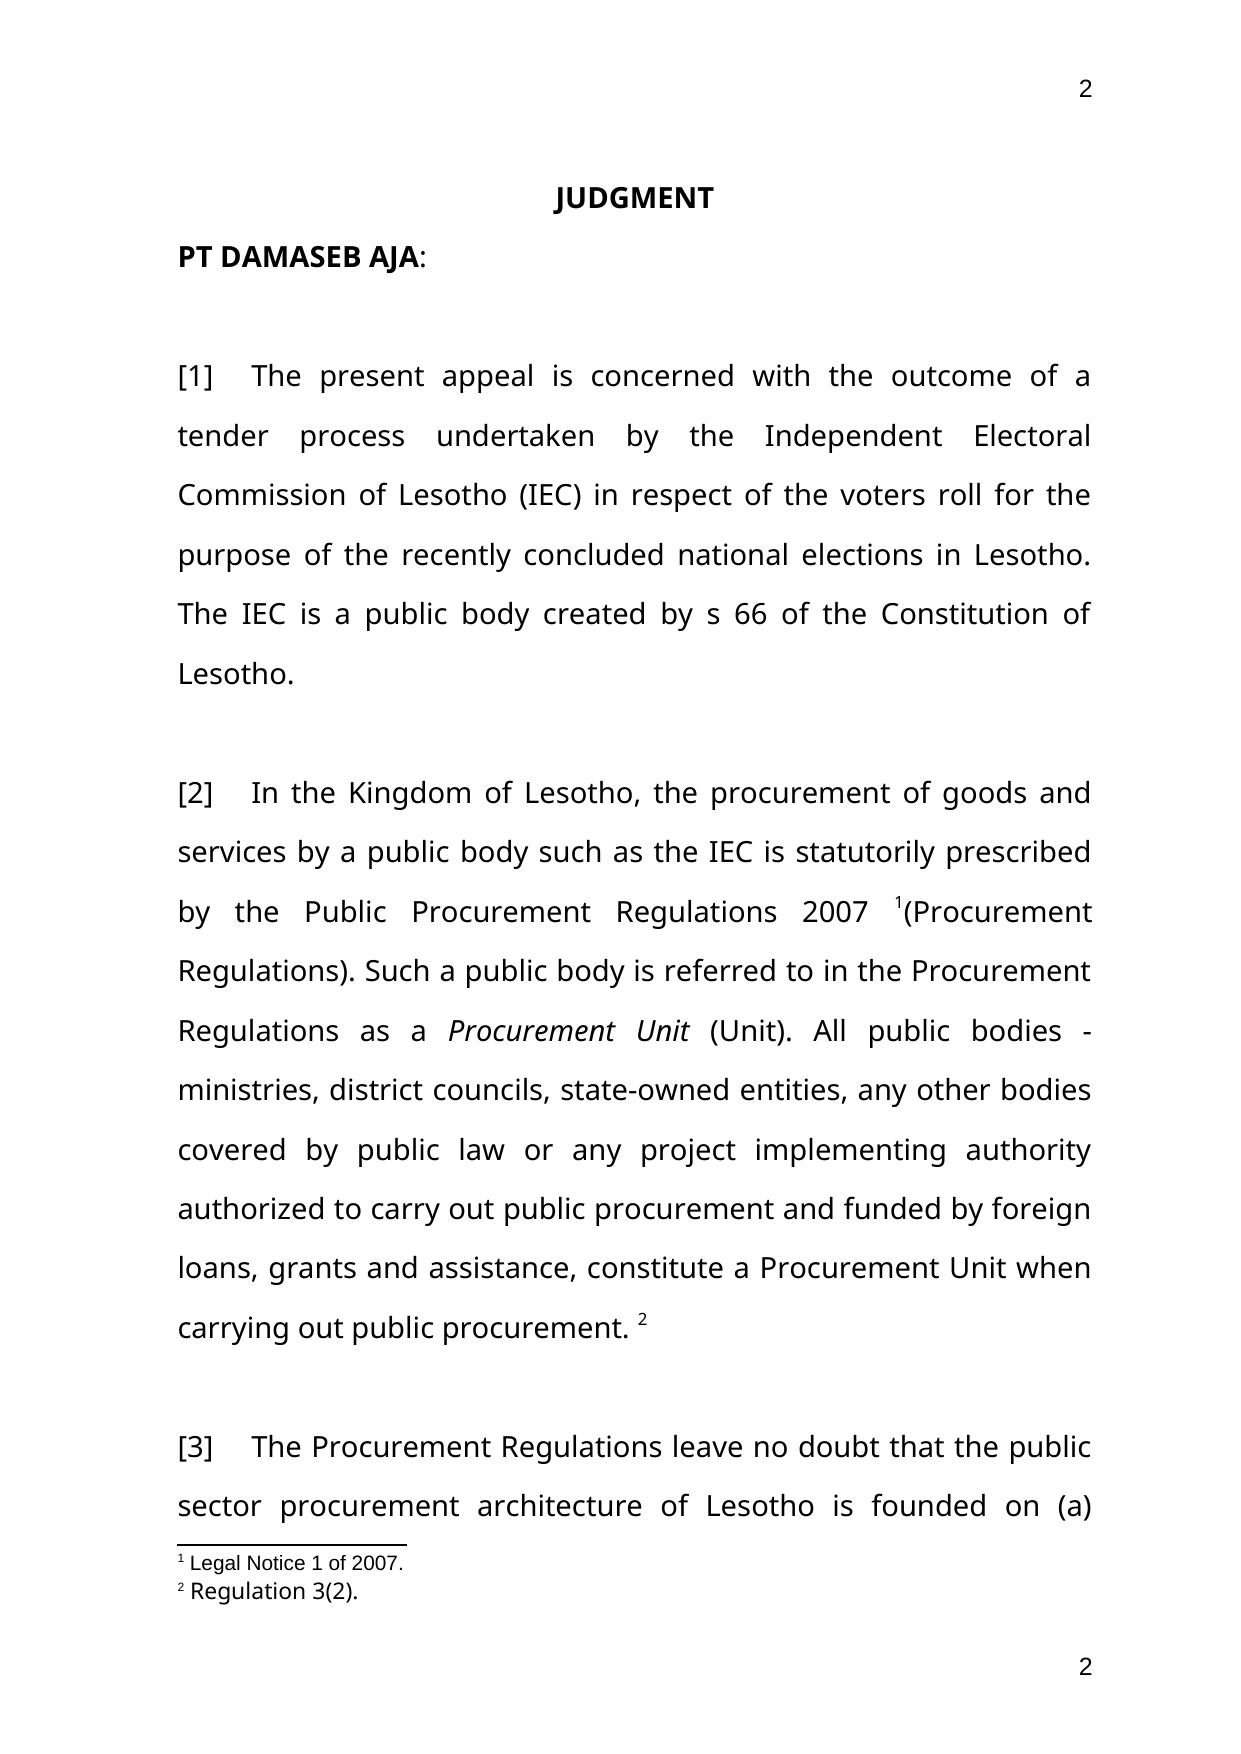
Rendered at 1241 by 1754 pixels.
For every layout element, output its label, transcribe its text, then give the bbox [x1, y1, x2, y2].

list In the Kingdom of Lesotho, the procurement of goods and services by a public body such as the IEC is statutorily prescribed by the Public Procurement Regulations 2007 (Procurement Regulations). Such a public body is referred to in the Procurement Regulations as a Procurement Unit (Unit). All public bodies - ministries, district councils, state-owned entities, any other bodies covered by public law or any project implementing authority authorized to carry out public procurement and funded by foreign loans, grants and assistance, constitute a Procurement Unit when carrying out public procurement. [177, 772, 1092, 1347]
text JUDGMENT [177, 177, 1092, 217]
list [177, 1426, 1092, 1525]
list The present appeal is concerned with the outcome of a tender process undertaken by the Independent Electoral Commission of Lesotho (IEC) in respect of the voters roll for the purpose of the recently concluded national elections in Lesotho. The IEC is a public body created by s 66 of the Constitution of Lesotho. [177, 356, 1092, 693]
text PT Damaseb AJA: [177, 237, 1092, 276]
